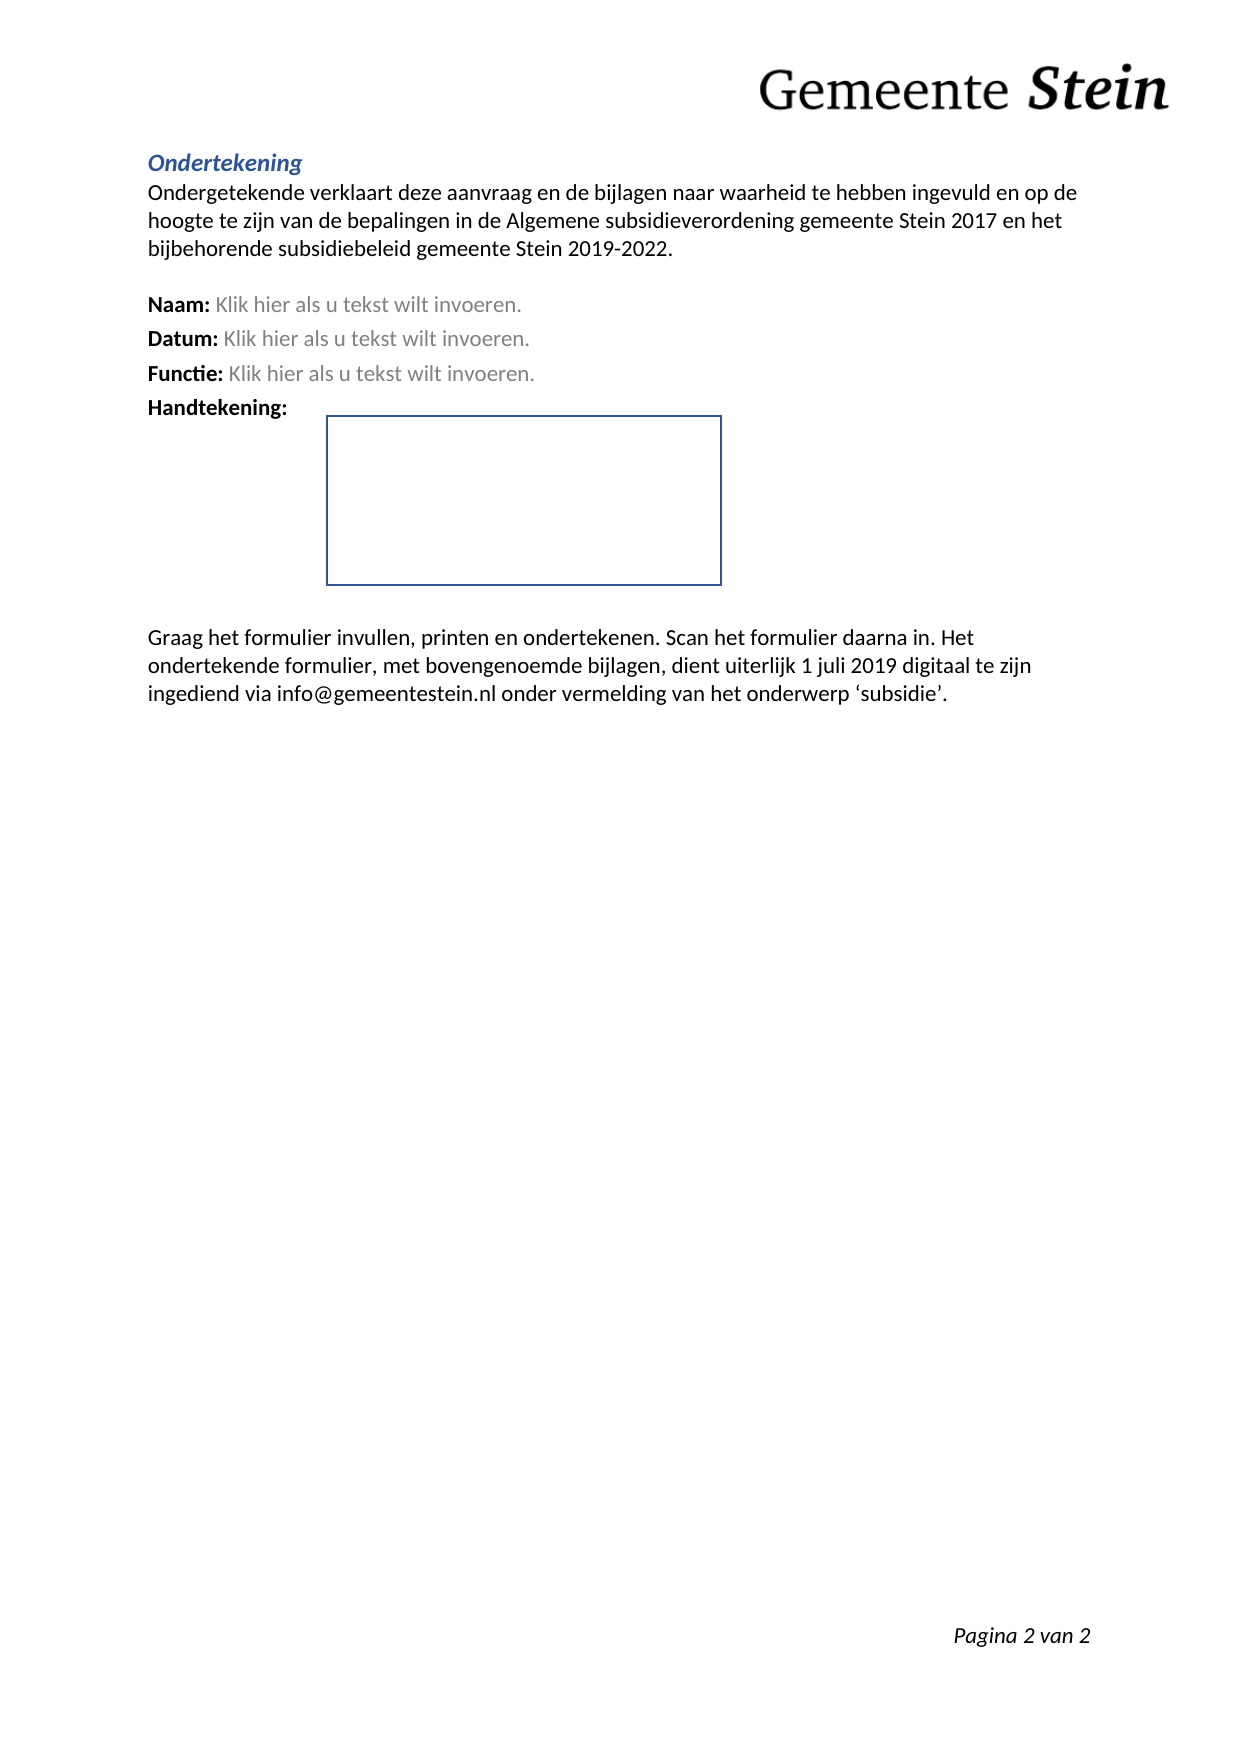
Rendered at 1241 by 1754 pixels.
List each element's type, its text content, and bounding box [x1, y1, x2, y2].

text Graag het formulier invullen, printen en ondertekenen. Scan het formulier daarna in. Het ondertekende formulier, met bovengenoemde bijlagen, dient uiterlijk 1 juli 2019 digitaal te zijn ingediend via info@gemeentestein.nl onder vermelding van het onderwerp ‘subsidie’. [148, 623, 1093, 707]
text Datum: [148, 324, 1093, 352]
text Ondergetekende verklaart deze aanvraag en de bijlagen naar waarheid te hebben ingevuld en op de hoogte te zijn van de bepalingen in de Algemene subsidieverordening gemeente Stein 2017 en het bijbehorende subsidiebeleid gemeente Stein 2019-2022. [148, 178, 1093, 262]
text Functie: [148, 359, 1093, 387]
picture [731, 38, 1209, 143]
text Handtekening: [148, 393, 1093, 421]
text Ondertekening [148, 148, 1093, 178]
text Naam: [148, 290, 1093, 318]
